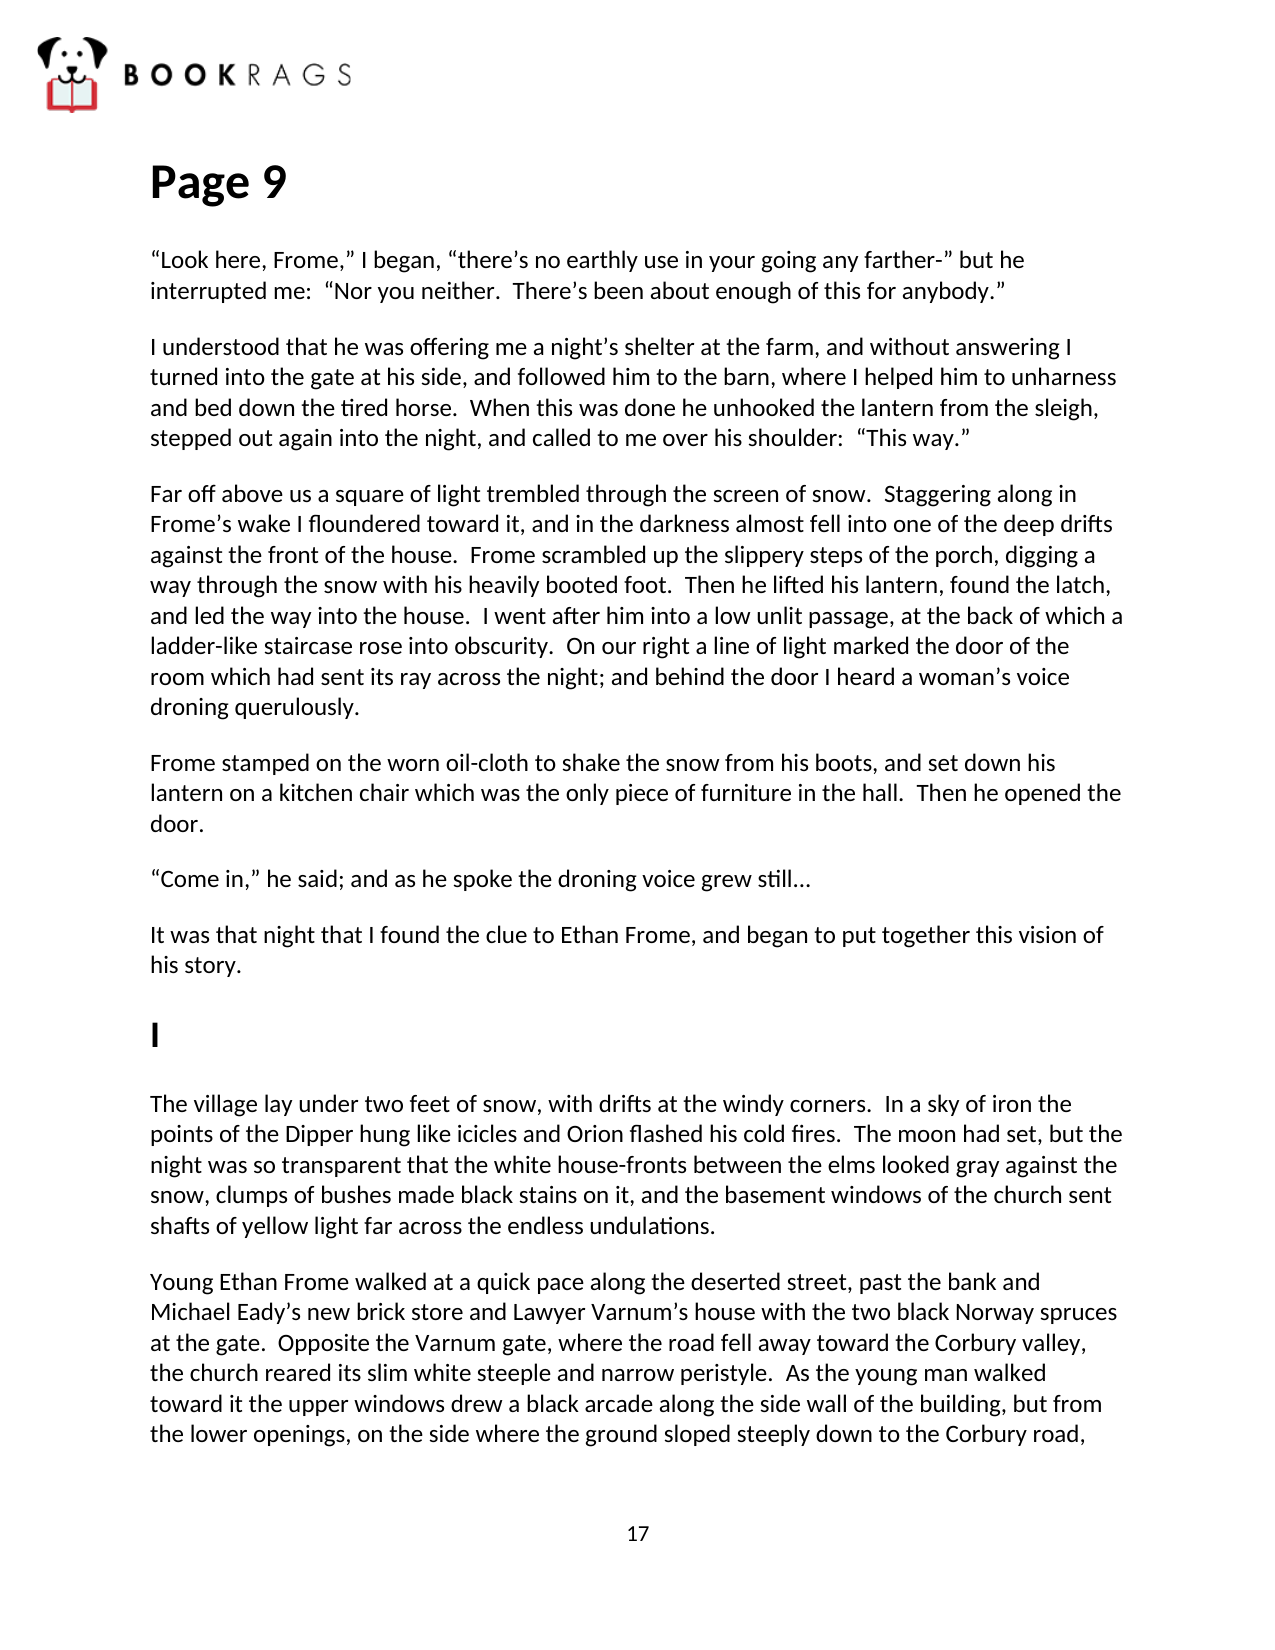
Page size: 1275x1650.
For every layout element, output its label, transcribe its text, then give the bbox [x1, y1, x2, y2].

text I understood that he was offering me a night’s shelter at the farm, and without answering I turned into the gate at his side, and followed him to the barn, where I helped him to unharness and bed down the tired horse. When this was done he unhooked the lantern from the sleigh, stepped out again into the night, and called to me over his shoulder: “This way.” [150, 331, 1125, 453]
text Far off above us a square of light trembled through the screen of snow. Staggering along in Frome’s wake I floundered toward it, and in the darkness almost fell into one of the deep drifts against the front of the house. Frome scrambled up the slippery steps of the porch, digging a way through the snow with his heavily booted foot. Then he lifted his lantern, found the latch, and led the way into the house. I went after him into a low unlit passage, at the back of which a ladder-like staircase rose into obscurity. On our right a line of light marked the door of the room which had sent its ray across the night; and behind the door I heard a woman’s voice droning querulously. [150, 478, 1125, 722]
text “Look here, Frome,” I began, “there’s no earthly use in your going any farther-” but he interrupted me: “Nor you neither. There’s been about enough of this for anybody.” [150, 244, 1125, 306]
text It was that night that I found the clue to Ethan Frome, and began to put together this vision of his story. [150, 919, 1125, 980]
text The village lay under two feet of snow, with drifts at the windy corners. In a sky of iron the points of the Dipper hung like icicles and Orion flashed his cold fires. The moon had set, but the night was so transparent that the white house-fronts between the elms looked gray against the snow, clumps of bushes made black stains on it, and the basement windows of the church sent shafts of yellow light far across the endless undulations. [150, 1088, 1125, 1241]
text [150, 1266, 1125, 1449]
picture [37, 37, 351, 113]
text Page 9 [150, 150, 1125, 211]
text “Come in,” he said; and as he spoke the droning voice grew still... [150, 863, 1125, 894]
text Frome stamped on the worn oil-cloth to shake the snow from his boots, and set down his lantern on a kitchen chair which was the only piece of furniture in the hall. Then he opened the door. [150, 747, 1125, 838]
text I [150, 1011, 1125, 1057]
